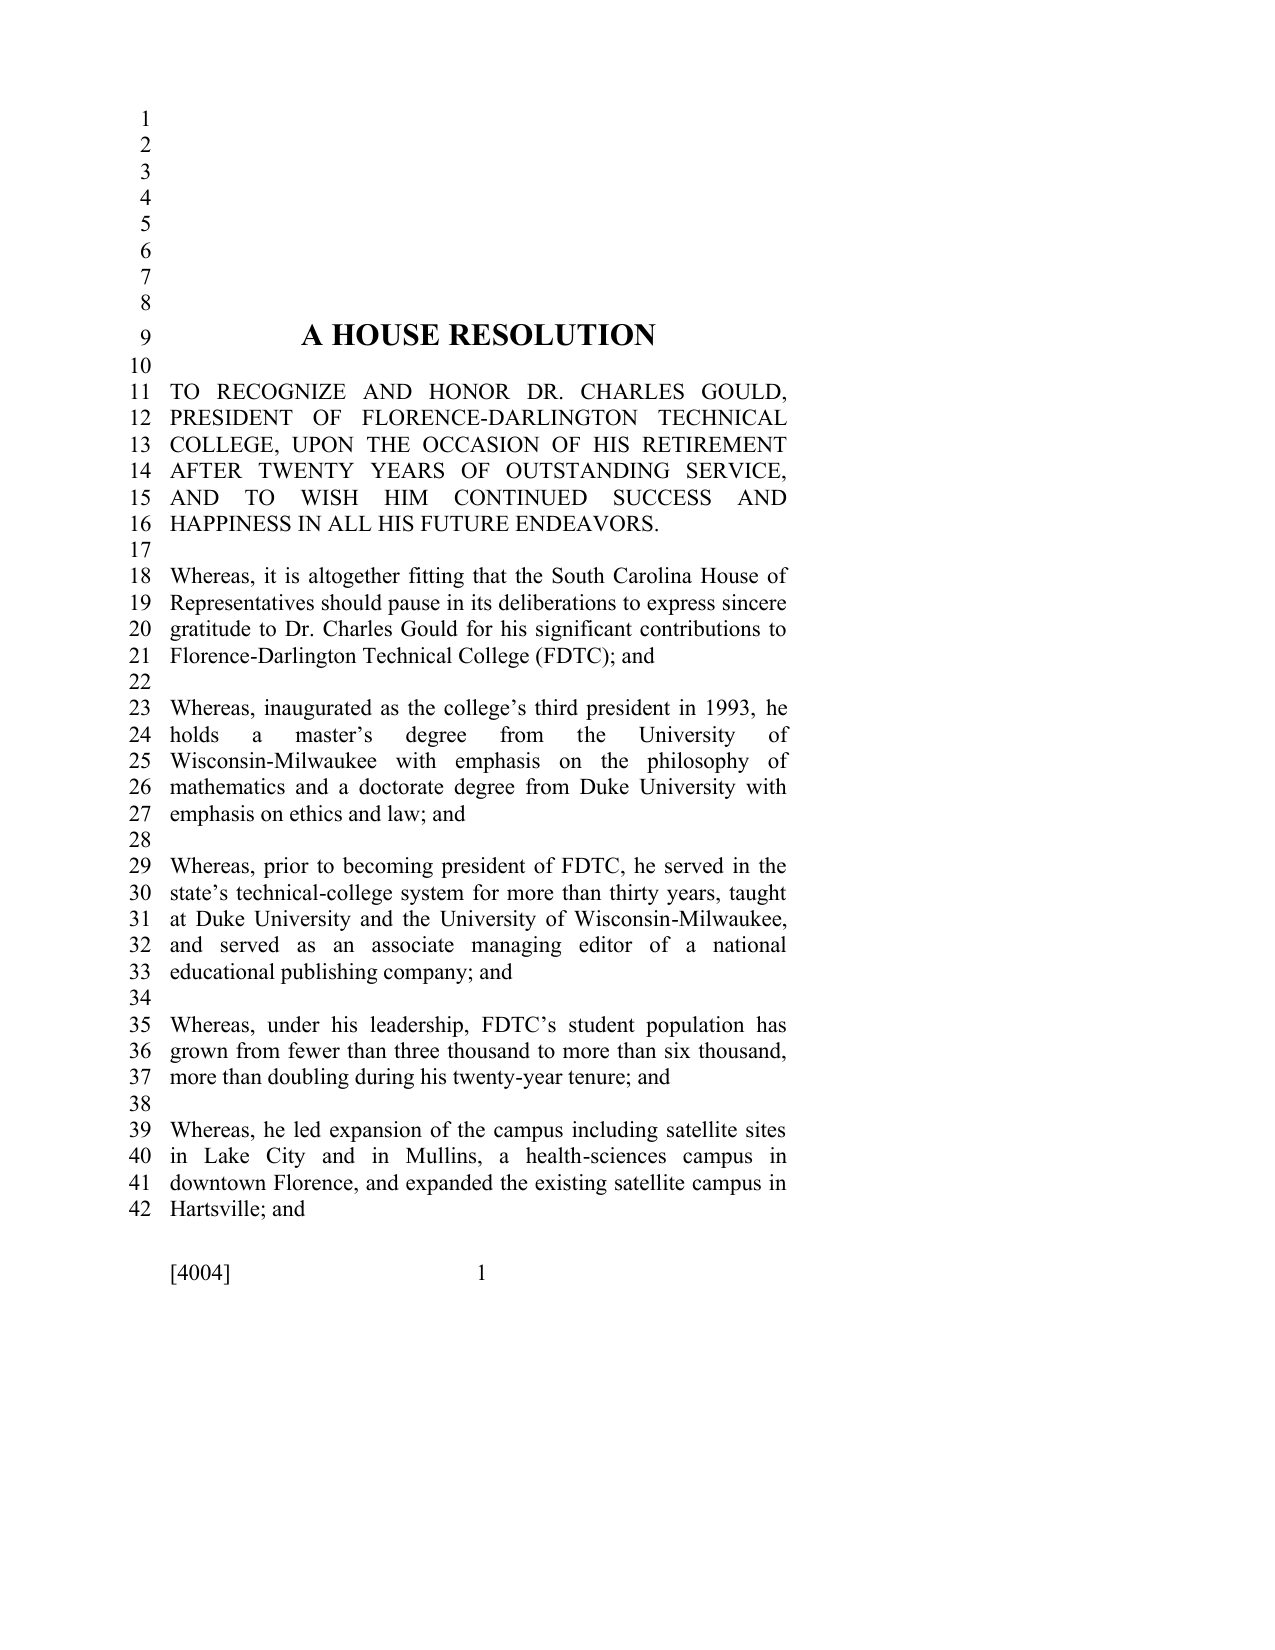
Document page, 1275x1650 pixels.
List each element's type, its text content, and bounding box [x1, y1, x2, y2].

text Whereas, it is altogether fitting that the South Carolina House of Representatives should pause in its deliberations to express sincere gratitude to Dr. Charles Gould for his significant contributions to Florence-Darlington Technical College (FDTC); and [169, 563, 787, 668]
text Whereas, inaugurated as the college’s third president in 1993, he holds a master’s degree from the University of Wisconsin-Milwaukee with emphasis on the philosophy of mathematics and a doctorate degree from Duke University with emphasis on ethics and law; and [169, 694, 787, 826]
text A HOUSE RESOLUTION [169, 316, 787, 352]
text Whereas, under his leadership, FDTC’s student population has grown from fewer than three thousand to more than six thousand, more than doubling during his twenty-year tenure; and [169, 1011, 787, 1090]
text TO RECOGNIZE AND HONOR DR. CHARLES GOULD, PRESIDENT OF FLORENCE-DARLINGTON TECHNICAL COLLEGE, UPON THE OCCASION OF HIS RETIREMENT AFTER TWENTY YEARS OF OUTSTANDING SERVICE, AND TO WISH HIM CONTINUED SUCCESS AND HAPPINESS IN ALL HIS FUTURE ENDEAVORS. [169, 378, 787, 536]
text Whereas, he led expansion of the campus including satellite sites in Lake City and in Mullins, a health-sciences campus in downtown Florence, and expanded the existing satellite campus in Hartsville; and [169, 1116, 787, 1221]
text Whereas, prior to becoming president of FDTC, he served in the state’s technical-college system for more than thirty years, taught at Duke University and the University of Wisconsin-Milwaukee, and served as an associate managing editor of a national educational publishing company; and [169, 852, 787, 984]
